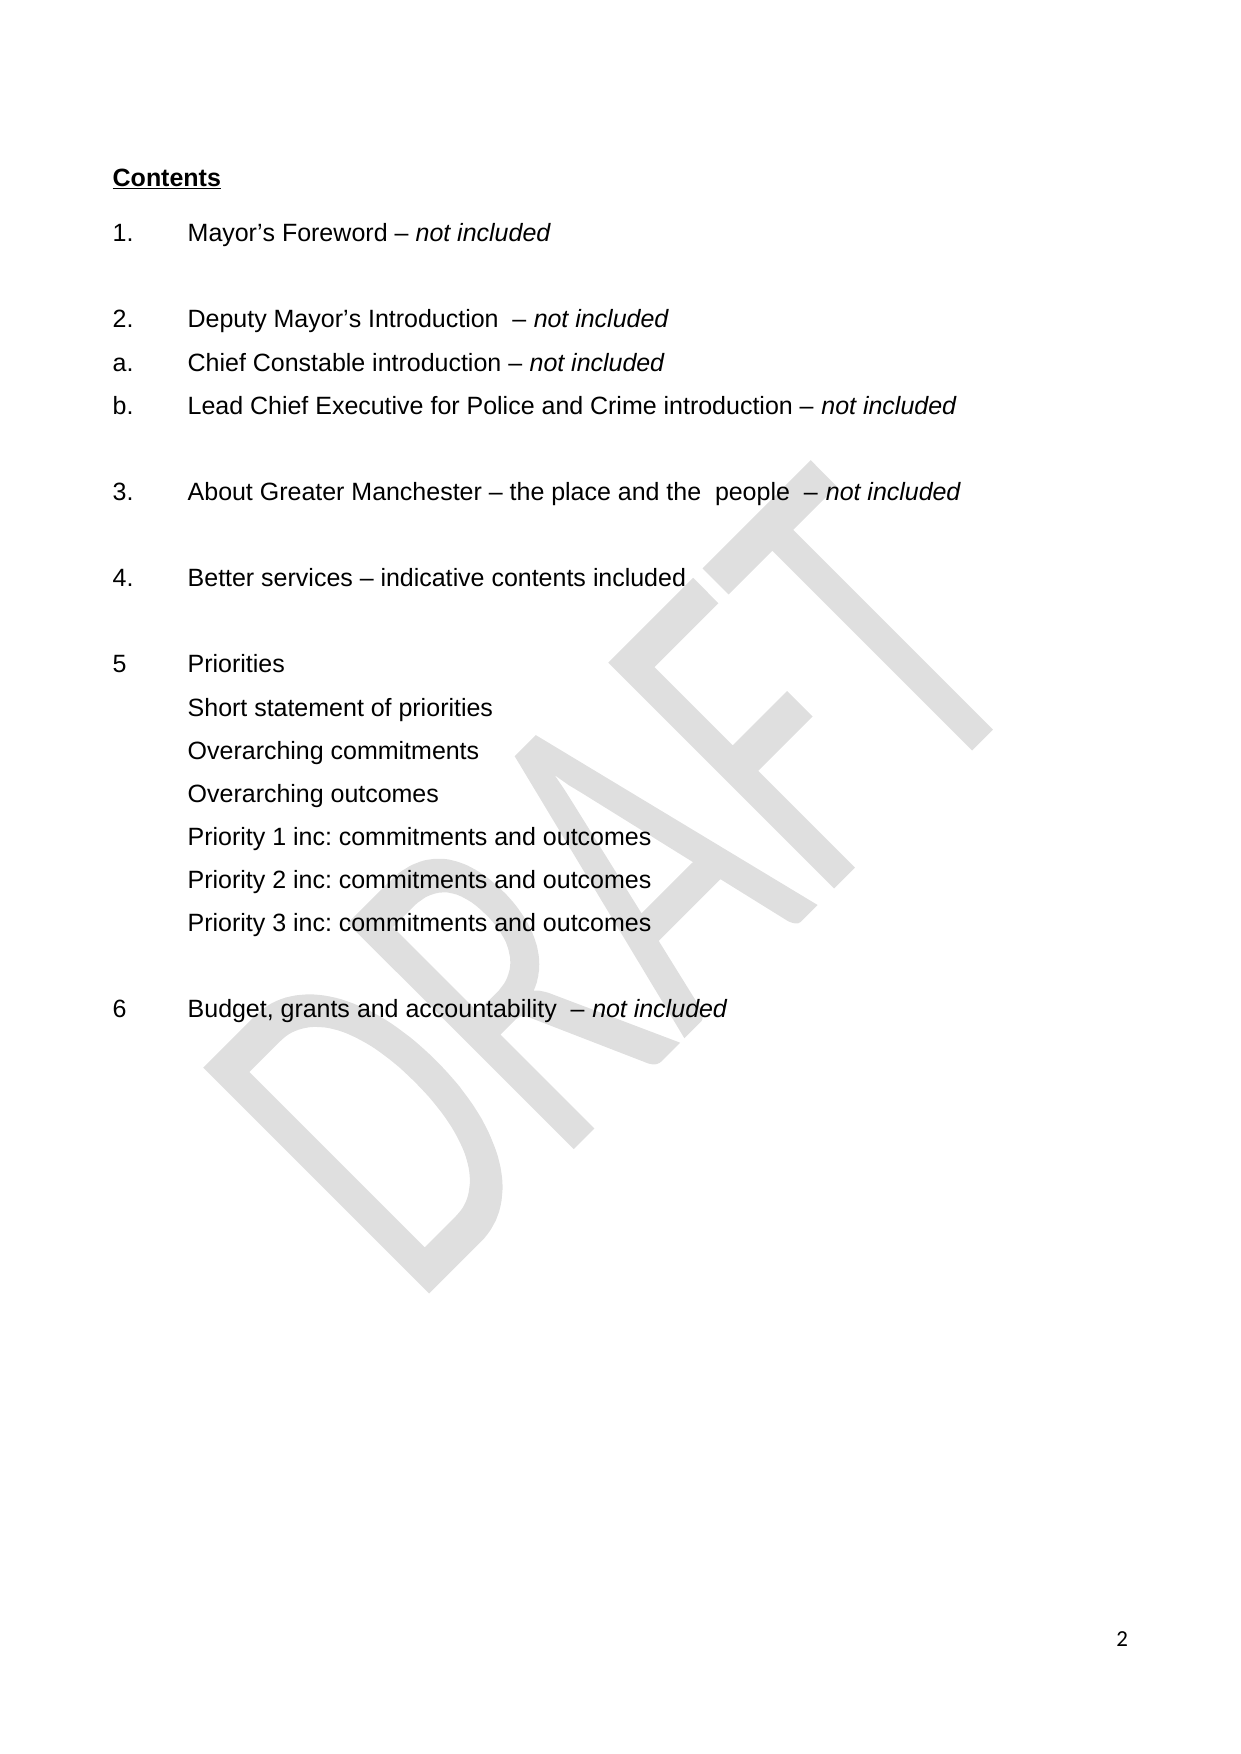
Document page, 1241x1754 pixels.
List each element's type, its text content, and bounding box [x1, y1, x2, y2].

text Priority 3 inc: commitments and outcomes [112, 908, 1128, 937]
text Overarching outcomes [112, 779, 1128, 807]
list Priorities [112, 649, 1128, 678]
text Overarching commitments [112, 736, 1128, 764]
text Priority 1 inc: commitments and outcomes [112, 822, 1128, 851]
list Budget, grants and accountability – not included [112, 994, 1128, 1065]
list Mayor’s Foreword – not included [112, 218, 1128, 247]
text Priority 2 inc: commitments and outcomes [112, 865, 1128, 894]
text Contents [112, 162, 1128, 191]
list About Greater Manchester – the place and the people – not included [112, 477, 1128, 506]
list Chief Constable introduction – not included [112, 347, 1128, 376]
list Better services – indicative contents included [112, 563, 1128, 592]
list Lead Chief Executive for Police and Crime introduction – not included [112, 391, 1128, 419]
text Short statement of priorities [112, 692, 1128, 721]
list Deputy Mayor’s Introduction – not included [112, 304, 1128, 333]
